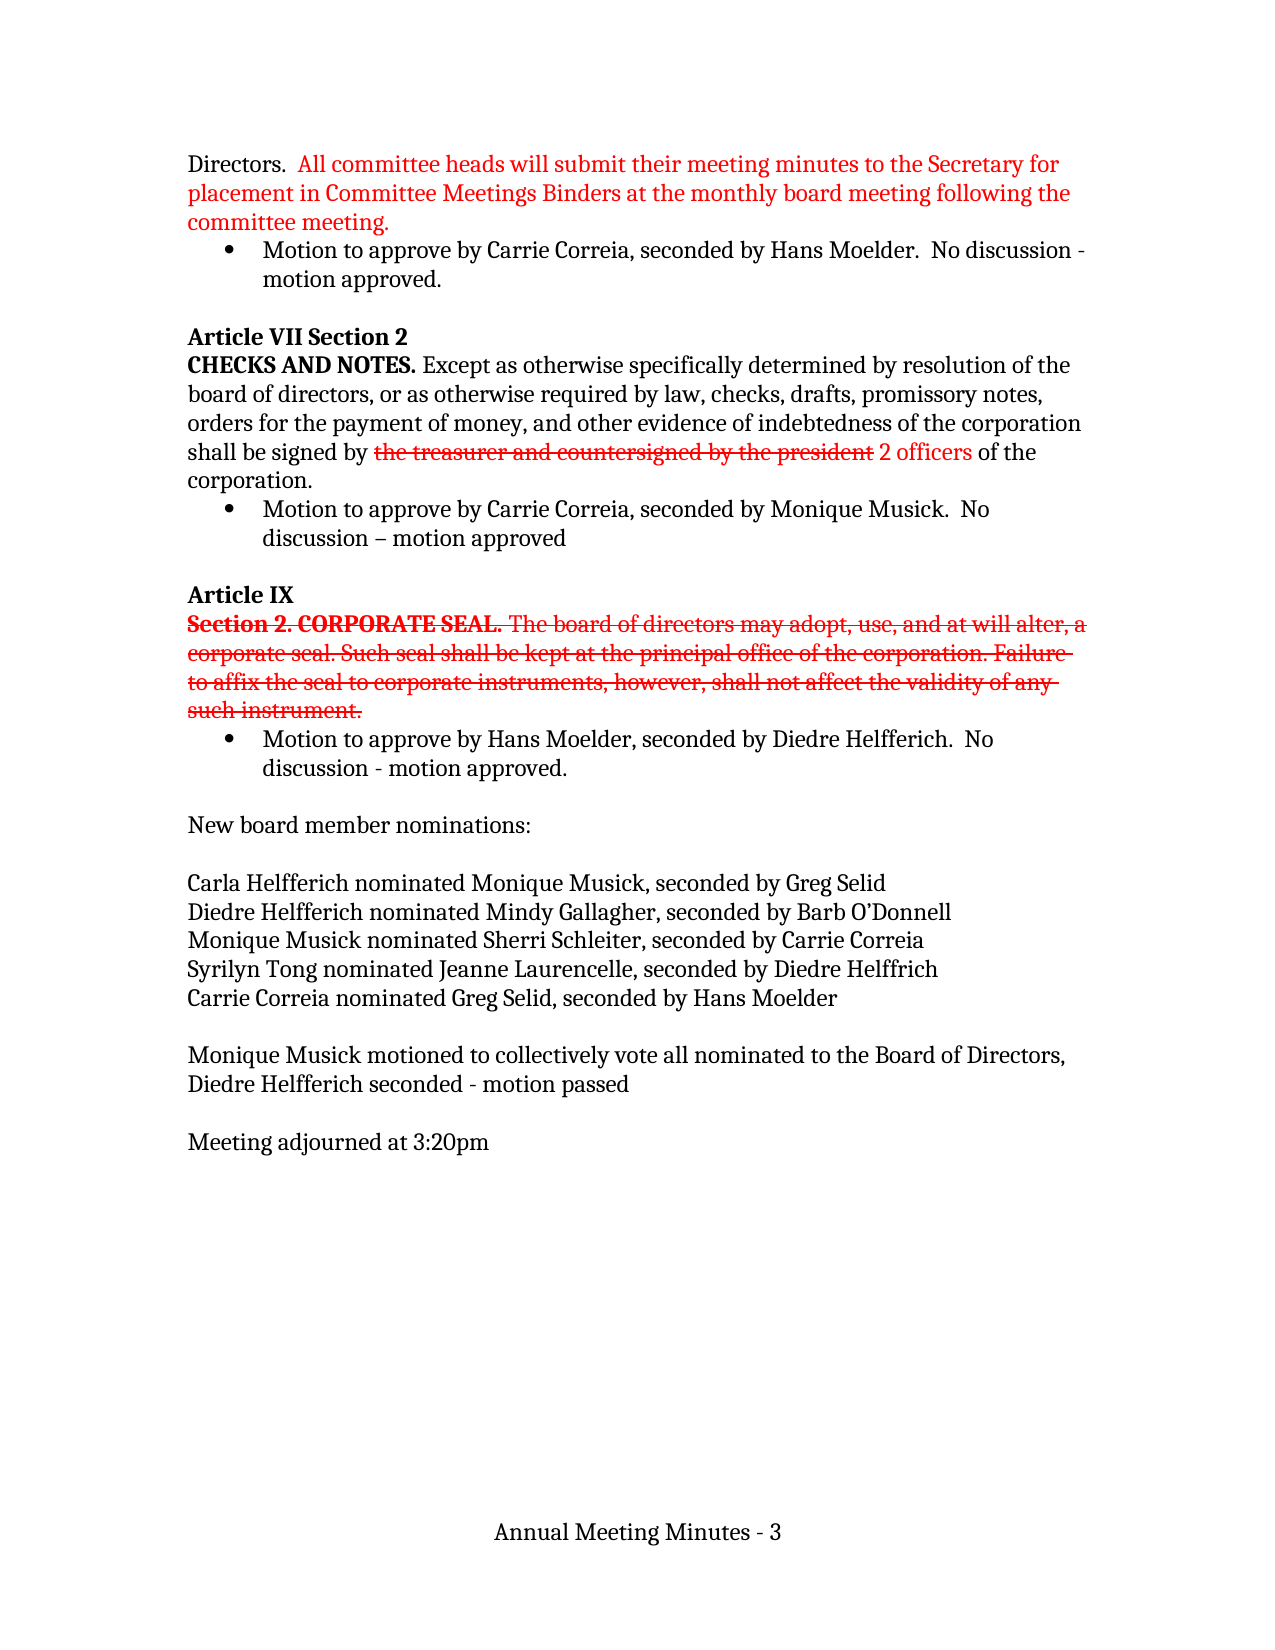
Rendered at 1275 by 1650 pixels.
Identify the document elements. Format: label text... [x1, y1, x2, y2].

text Syrilyn Tong nominated Jeanne Laurencelle, seconded by Diedre Helffrich [187, 955, 1087, 984]
text New board member nominations: [187, 811, 1087, 840]
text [187, 150, 1087, 236]
text Article IX [187, 581, 1087, 610]
text Article VII Section 2 [187, 322, 1087, 351]
text Monique Musick nominated Sherri Schleiter, seconded by Carrie Correia [187, 926, 1087, 955]
text Meeting adjourned at 3:20pm [187, 1127, 1087, 1156]
text Diedre Helfferich nominated Mindy Gallagher, seconded by Barb O’Donnell [187, 897, 1087, 926]
text Monique Musick motioned to collectively vote all nominated to the Board of Directors, Diedre Helfferich seconded - motion passed [187, 1041, 1087, 1099]
text Carla Helfferich nominated Monique Musick, seconded by Greg Selid [187, 869, 1087, 897]
text Carrie Correia nominated Greg Selid, seconded by Hans Moelder [187, 984, 1087, 1012]
list Motion to approve by Carrie Correia, seconded by Hans Moelder. No discussion - motion approved. [225, 236, 1087, 294]
list Motion to approve by Hans Moelder, seconded by Diedre Helfferich. No discussion - motion approved. [225, 725, 1087, 782]
list Motion to approve by Carrie Correia, seconded by Monique Musick. No discussion – motion approved [225, 495, 1087, 552]
text Section 2. CORPORATE SEAL. The board of directors may adopt, use, and at will alter, a corporate seal. Such seal shall be kept at the principal office of the corporation. Failure to affix the seal to corporate instruments, however, shall not affect the validity of any such instrument. [187, 626, 1087, 725]
text CHECKS AND NOTES. Except as otherwise specifically determined by resolution of the board of directors, or as otherwise required by law, checks, drafts, promissory notes, orders for the payment of money, and other evidence of indebtedness of the corporation shall be signed by the treasurer and countersigned by the president 2 officers of the corporation. [187, 351, 1087, 495]
